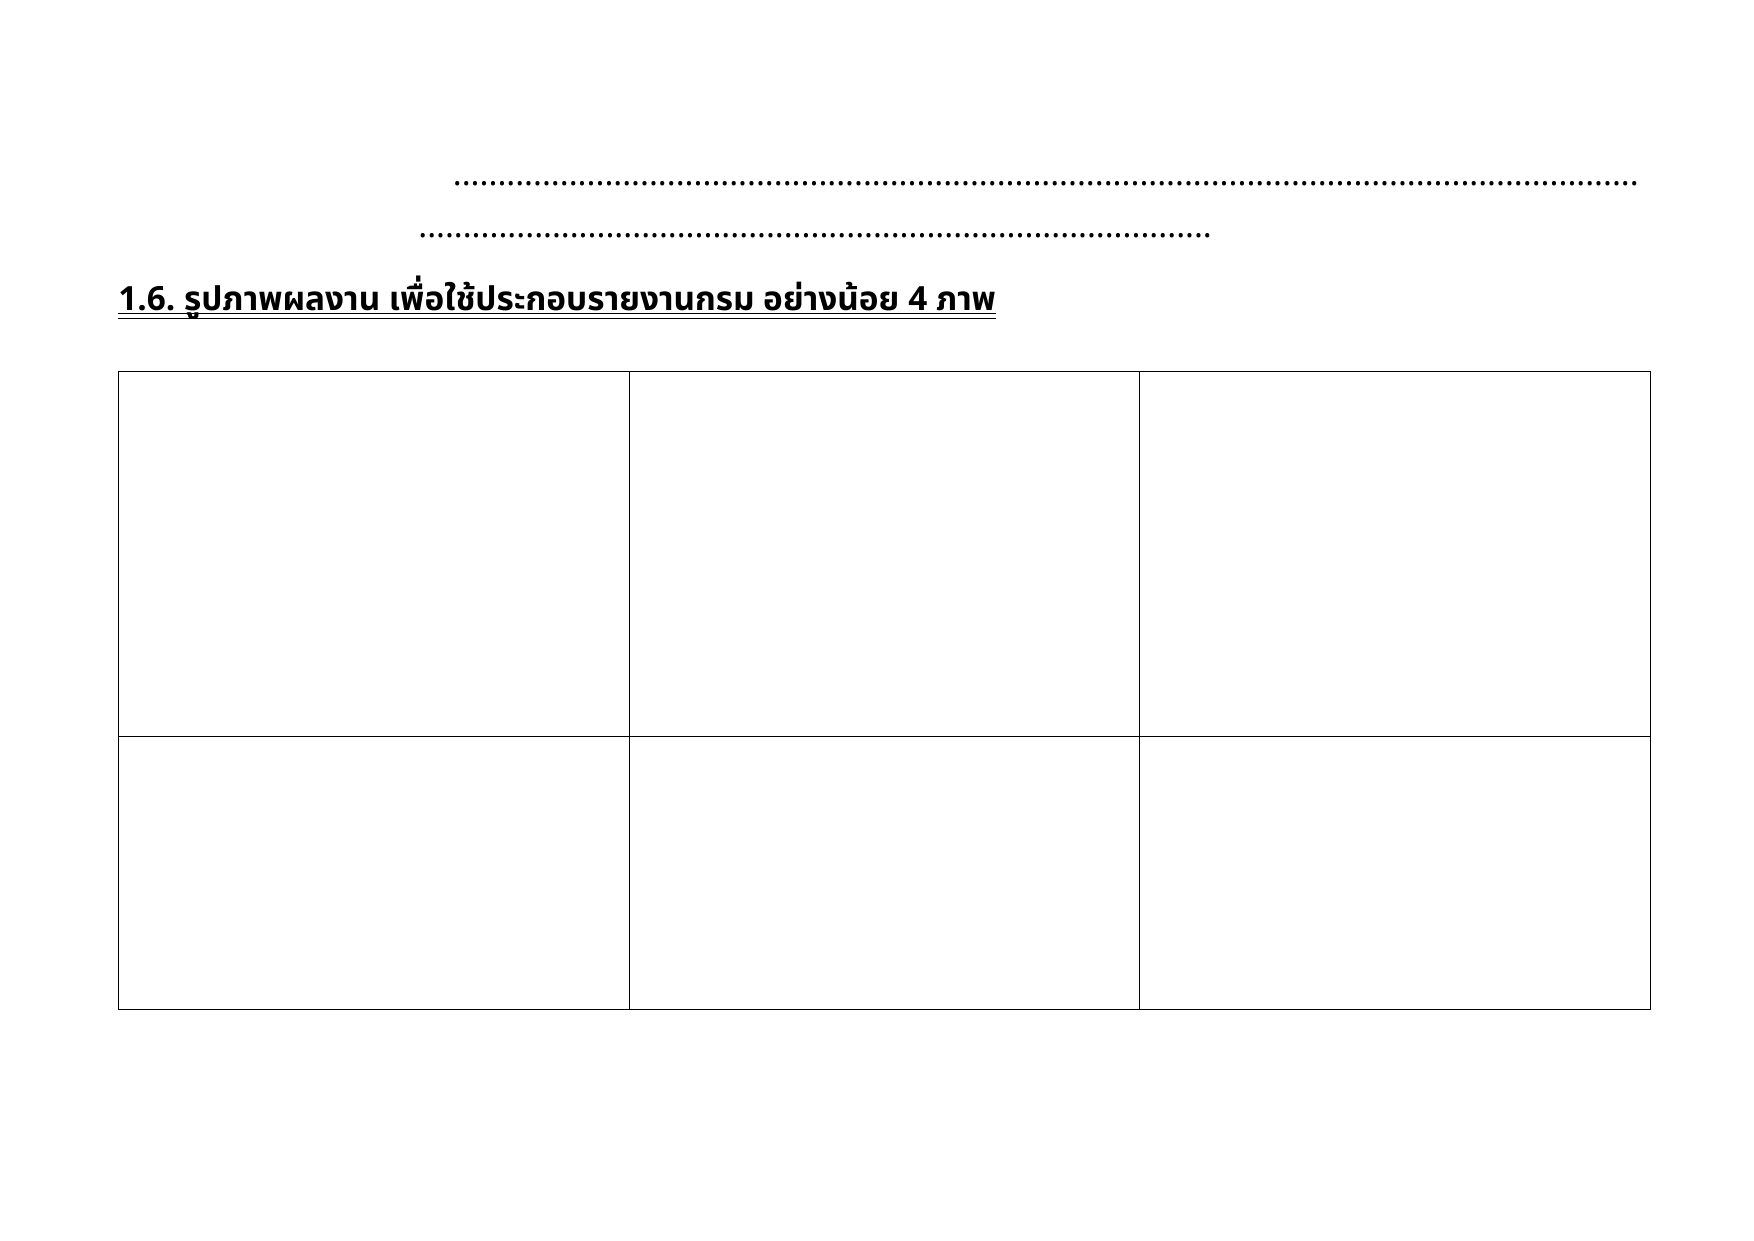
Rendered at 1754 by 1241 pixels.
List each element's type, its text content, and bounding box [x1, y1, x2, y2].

table_header [1140, 372, 1650, 736]
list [418, 150, 1651, 248]
table_cell [119, 737, 629, 1009]
table_cell [1140, 737, 1650, 1009]
table_header [119, 372, 629, 736]
text 1.6. รูปภาพผลงาน เพื่อใช้ประกอบรายงานกรม อย่างน้อย 4 ภาพ [118, 275, 1651, 326]
table_cell [630, 737, 1139, 1009]
table_header [630, 372, 1139, 736]
